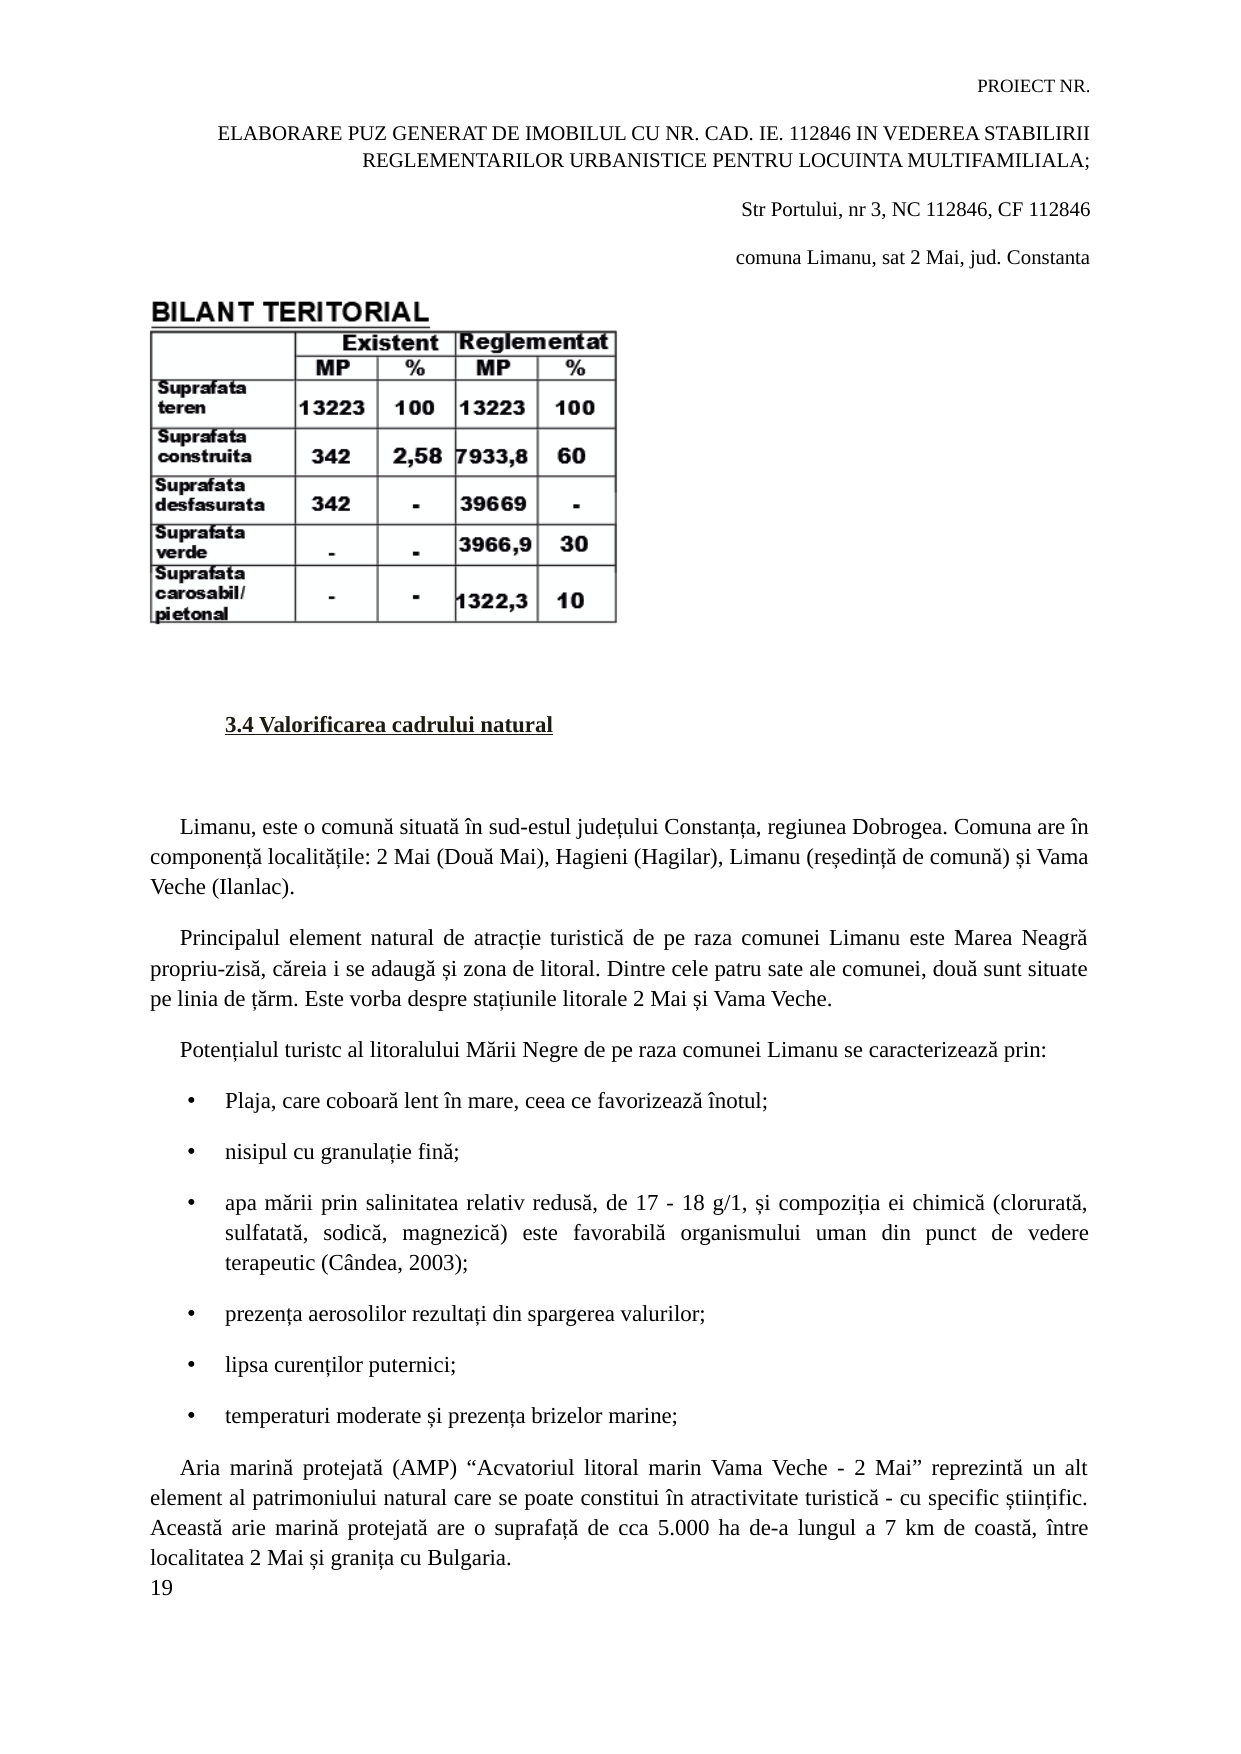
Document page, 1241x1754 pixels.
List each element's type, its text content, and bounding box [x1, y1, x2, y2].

text Principalul element natural de atracție turistică de pe raza comunei Limanu este Marea Neagră propriu-zisă, căreia i se adaugă și zona de litoral. Dintre cele patru sate ale comunei, două sunt situate pe linia de țărm. Este vorba despre stațiunile litorale 2 Mai și Vama Veche. [150, 924, 1090, 1011]
list apa mării prin salinitatea relativ redusă, de 17 - 18 g/1, și compoziția ei chimică (clorurată, sulfatată, sodică, magnezică) este favorabilă organismului uman din punct de vedere terapeutic (Cândea, 2003); [187, 1189, 1090, 1276]
list lipsa curenților puternici; [187, 1352, 1090, 1378]
picture [145, 294, 630, 636]
list prezența aerosolilor rezultați din spargerea valurilor; [187, 1301, 1090, 1327]
list temperaturi moderate și prezența brizelor marine; [187, 1403, 1090, 1429]
list Plaja, care coboară lent în mare, ceea ce favorizează înotul; [187, 1087, 1090, 1113]
text Aria marină protejată (AMP) “Acvatoriul litoral marin Vama Veche - 2 Mai” reprezintă un alt element al patrimoniului natural care se poate constitui în atractivitate turistică - cu specific științific. Această arie marină protejată are o suprafață de cca 5.000 ha de-a lungul a 7 km de coastă, între localitatea 2 Mai și granița cu Bulgaria. [150, 1454, 1090, 1571]
list 3.4 Valorificarea cadrului natural [225, 711, 1090, 737]
text Potențialul turistc al litoralului Mării Negre de pe raza comunei Limanu se caracterizează prin: [150, 1036, 1090, 1062]
text Limanu, este o comună situată în sud-estul județului Constanța, regiunea Dobrogea. Comuna are în componență localitățile: 2 Mai (Două Mai), Hagieni (Hagilar), Limanu (reședință de comună) și Vama Veche (Ilanlac). [150, 813, 1090, 900]
list nisipul cu granulație fină; [187, 1138, 1090, 1164]
